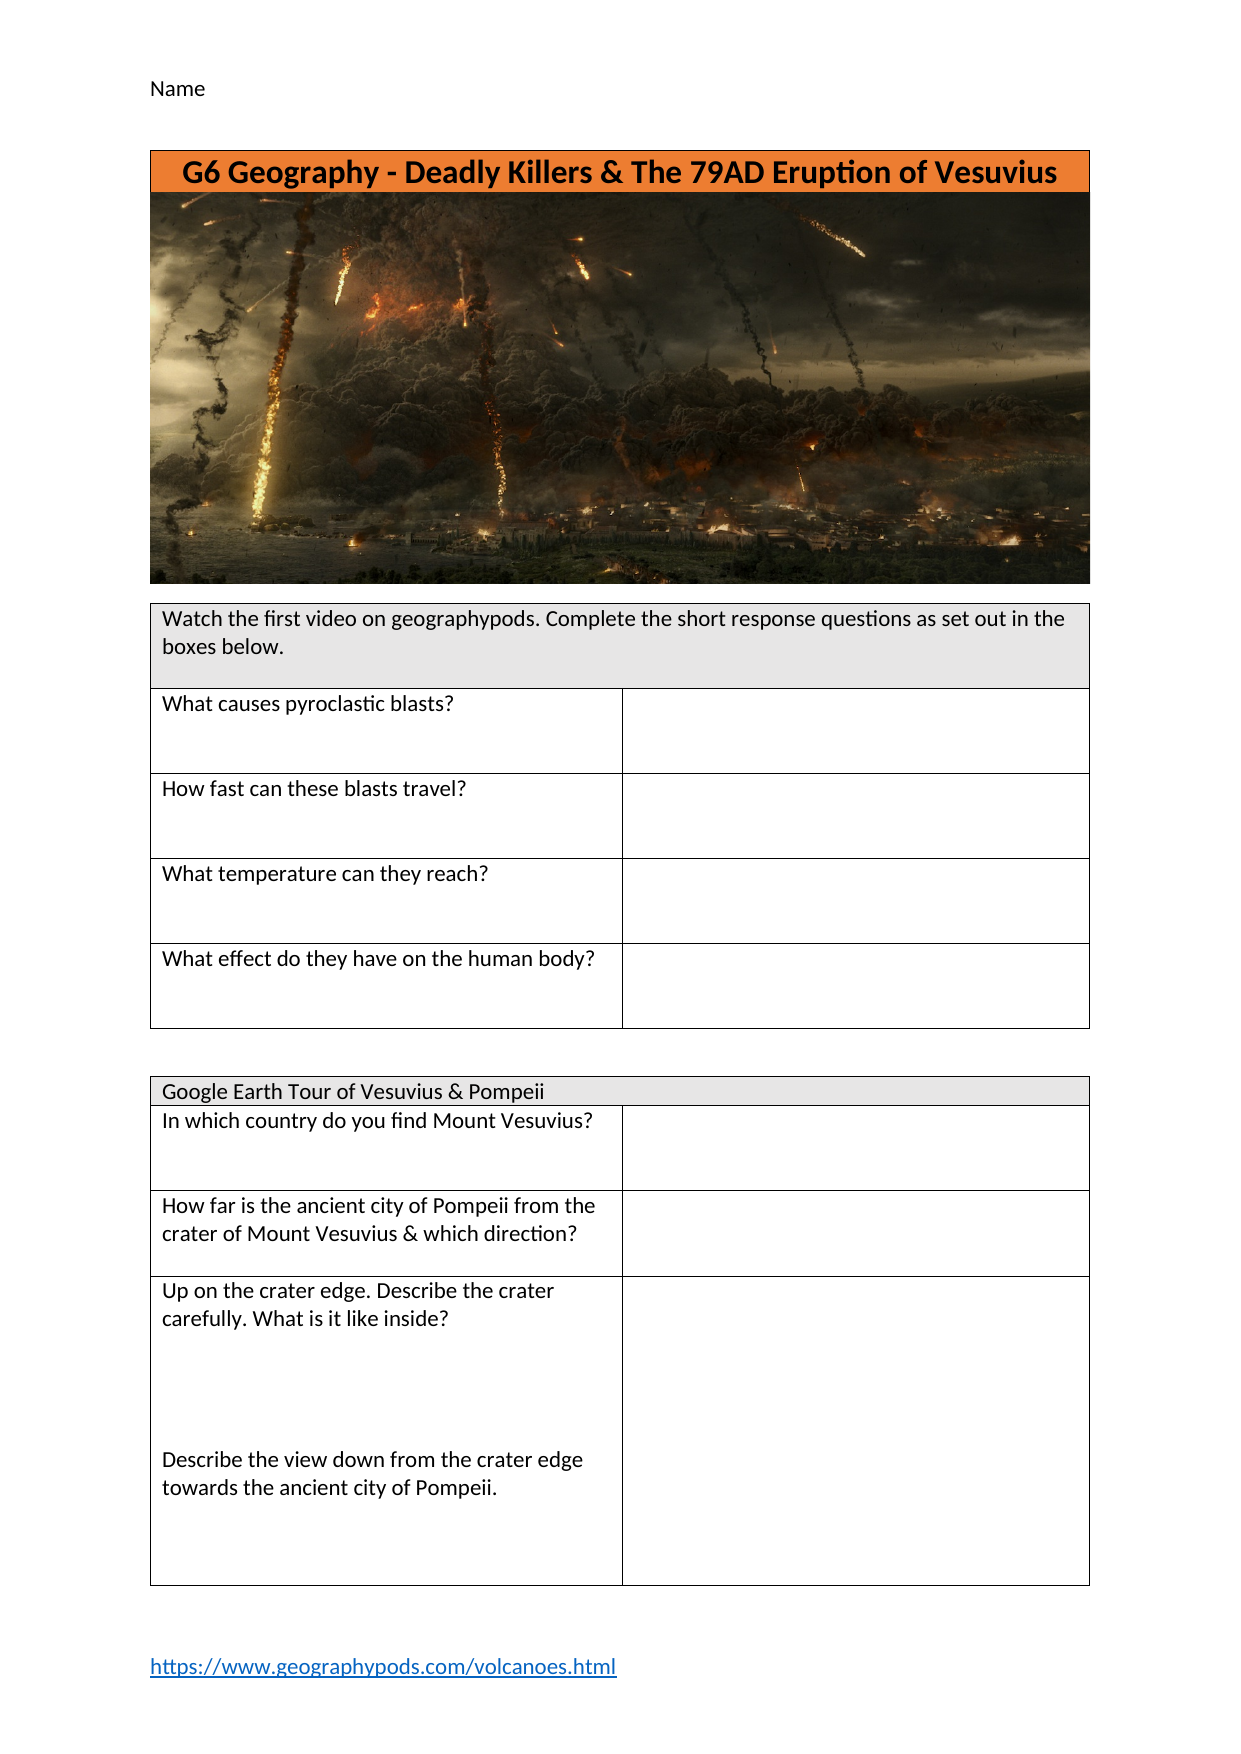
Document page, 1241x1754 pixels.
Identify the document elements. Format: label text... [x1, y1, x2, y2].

table_cell What causes pyroclastic blasts? [151, 689, 622, 773]
table_cell [623, 859, 1089, 943]
table_cell In which country do you find Mount Vesuvius? [151, 1106, 622, 1190]
table_header Google Earth Tour of Vesuvius & Pompeii [151, 1077, 1089, 1105]
table_cell [623, 774, 1089, 858]
table_cell What effect do they have on the human body? [151, 944, 622, 1028]
table_cell [623, 1106, 1089, 1190]
table_cell How far is the ancient city of Pompeii from the crater of Mount Vesuvius & which direction? [151, 1191, 622, 1276]
table_cell [623, 689, 1089, 773]
table_cell How fast can these blasts travel? [151, 774, 622, 858]
picture [150, 192, 1091, 584]
table_header Watch the first video on geographypods. Complete the short response questions as set out in the boxes below. [151, 604, 1089, 688]
table_header G6 Geography - Deadly Killers & The 79AD Eruption of Vesuvius [151, 151, 1089, 192]
table_cell Up on the crater edge. Describe the crater carefully. What is it like inside? Describe the view down from the crater edge towards the ancient city of Pompeii. [151, 1277, 622, 1585]
table_cell [623, 1191, 1089, 1276]
table_cell [623, 1277, 1089, 1585]
table_cell [623, 944, 1089, 1028]
table_cell What temperature can they reach? [151, 859, 622, 943]
